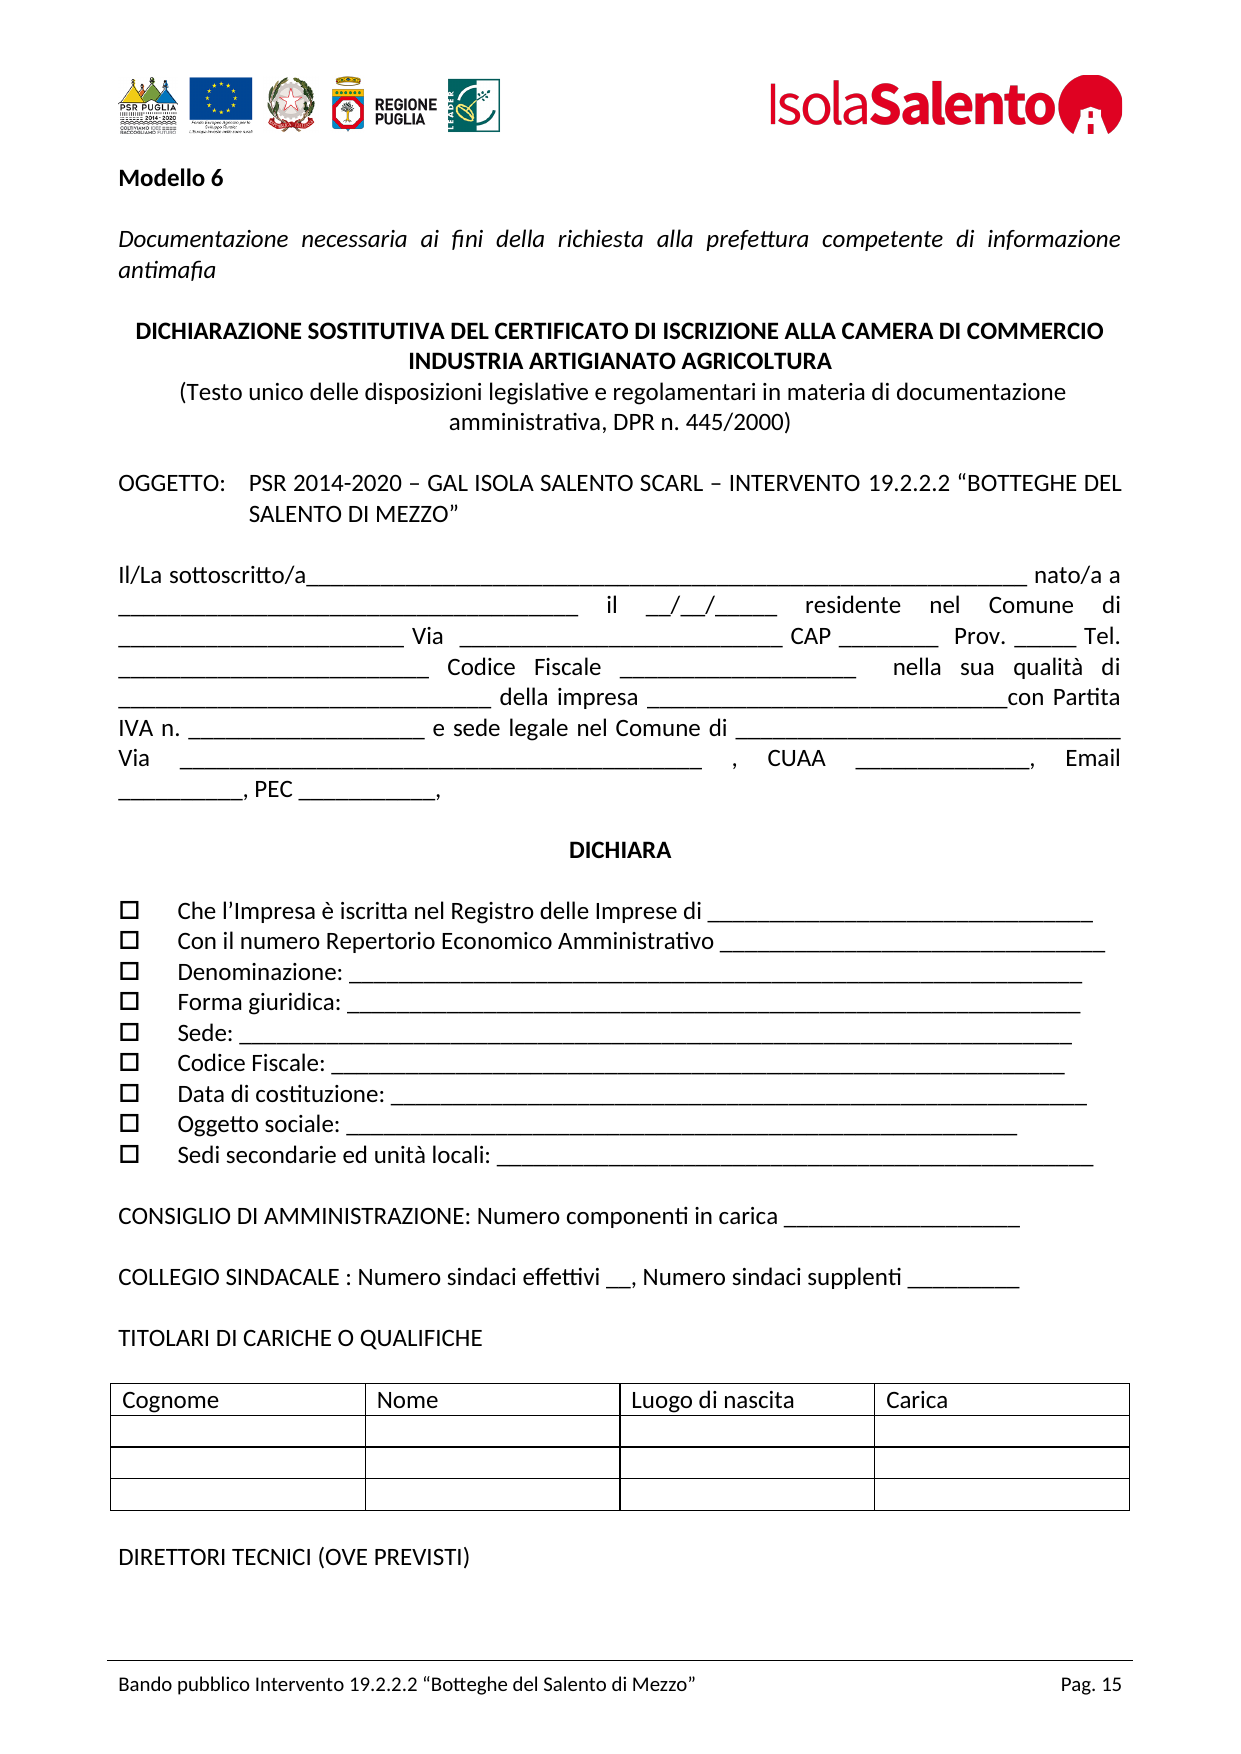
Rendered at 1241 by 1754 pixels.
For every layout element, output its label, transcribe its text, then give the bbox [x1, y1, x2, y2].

text Il/La sottoscritto/a__________________________________________________________ nato/a a _____________________________________ il __/__/_____ residente nel Comune di _______________________ Via __________________________ CAP ________ Prov. _____ Tel. _________________________ Codice Fiscale ___________________ nella sua qualità di ______________________________ della impresa _____________________________con Partita IVA n. ___________________ e sede legale nel Comune di _______________________________ Via __________________________________________ , CUAA ______________, Email __________, PEC ___________, [118, 559, 1122, 803]
text (Testo unico delle disposizioni legislative e regolamentari in materia di documentazione amministrativa, DPR n. 445/2000) [118, 376, 1122, 437]
table_cell [366, 1479, 619, 1509]
table_cell [111, 1416, 365, 1446]
picture [770, 75, 1123, 134]
list Con il numero Repertorio Economico Amministrativo _______________________________ [118, 925, 1122, 956]
text Documentazione necessaria ai fini della richiesta alla prefettura competente di informazione antimafia [118, 223, 1122, 284]
text DICHIARA [118, 834, 1122, 864]
table_header PSR 2014-2020 – GAL ISOLA SALENTO SCARL – INTERVENTO 19.2.2.2 “BOTTEGHE DEL SALENTO DI MEZZO” [237, 468, 1133, 529]
text COLLEGIO SINDACALE : Numero sindaci effettivi __, Numero sindaci supplenti _________ [118, 1261, 1122, 1292]
table_header OGGETTO: [107, 468, 237, 529]
text TITOLARI DI CARICHE O QUALIFICHE [118, 1322, 1122, 1353]
text DIRETTORI TECNICI (OVE PREVISTI) [118, 1541, 1122, 1572]
table_cell [111, 1448, 365, 1478]
list Codice Fiscale: ___________________________________________________________ [118, 1047, 1122, 1078]
list Oggetto sociale: ______________________________________________________ [118, 1108, 1122, 1139]
table_cell [875, 1416, 1129, 1446]
table_cell [621, 1448, 874, 1478]
text Modello 6 [118, 162, 1122, 193]
list Sedi secondarie ed unità locali: ________________________________________________ [118, 1139, 1122, 1169]
picture [118, 75, 501, 134]
table_cell [366, 1416, 619, 1446]
list Data di costituzione: ________________________________________________________ [118, 1078, 1122, 1108]
table_header Nome [366, 1384, 619, 1415]
list Forma giuridica: ___________________________________________________________ [118, 986, 1122, 1017]
table_cell [875, 1448, 1129, 1478]
table_cell [366, 1448, 619, 1478]
text DICHIARAZIONE SOSTITUTIVA DEL CERTIFICATO DI ISCRIZIONE ALLA CAMERA DI COMMERCIO INDUSTRIA ARTIGIANATO AGRICOLTURA [118, 315, 1122, 376]
list Denominazione: ___________________________________________________________ [118, 956, 1122, 986]
list Che l’Impresa è iscritta nel Registro delle Imprese di _______________________________ [118, 895, 1122, 925]
table_cell [621, 1479, 874, 1509]
table_header Carica [875, 1384, 1129, 1415]
table_header Cognome [111, 1384, 365, 1415]
table_cell [875, 1479, 1129, 1509]
list Sede: ___________________________________________________________________ [118, 1017, 1122, 1047]
table_cell [111, 1479, 365, 1509]
table_cell [621, 1416, 874, 1446]
text CONSIGLIO DI AMMINISTRAZIONE: Numero componenti in carica ___________________ [118, 1200, 1122, 1231]
table_header Luogo di nascita [621, 1384, 874, 1415]
